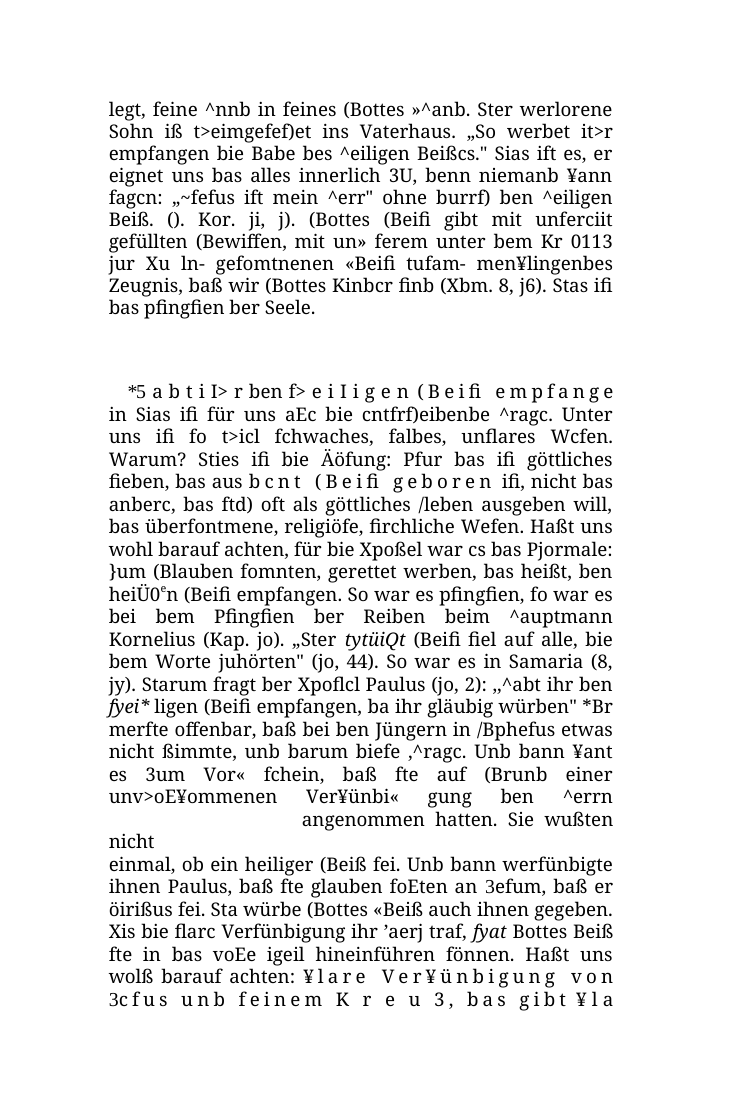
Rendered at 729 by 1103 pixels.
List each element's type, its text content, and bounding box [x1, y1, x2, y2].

text *5 a b t i I> r ben f> e i I i g e n (Beifi empfange in Sias ifi für uns aEc bie cntfrf)eibenbe ^ragc. Unter uns ifi fo t>icl fchwaches, falbes, unflares Wcfen. Warum? Sties ifi bie Äöfung: Pfur bas ifi göttliches fieben, bas aus bcnt (Beifi geboren ifi, nicht bas anberc, bas ftd) oft als göttliches /leben ausgeben will, bas überfontmene, religiöfe, firchliche Wefen. Haßt uns wohl barauf achten, für bie Xpoßel war cs bas Pjormale: }um (Blauben fomnten, gerettet werben, bas heißt, ben heiÜ0en (Beifi empfangen. So war es pfingfien, fo war es bei bem Pfingfien ber Reiben beim ^auptmann Kornelius (Kap. jo). „Ster tytüiQt (Beifi fiel auf alle, bie bem Worte juhörten" (jo, 44). So war es in Samaria (8, jy). Starum fragt ber Xpoflcl Paulus (jo, 2): ,,^abt ihr ben fyei* ligen (Beifi empfangen, ba ihr gläubig würben" *Br merfte offenbar, baß bei ben Jüngern in /Bphefus etwas nicht ßimmte, unb barum biefe ,^ragc. Unb bann ¥ant es 3um Vor« fchein, baß fte auf (Brunb einer unv>oE¥ommenen Ver¥ünbi« gung ben ^errn angenommen hatten. Sie wußten nicht [108, 381, 613, 853]
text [108, 853, 613, 1011]
text legt, feine ^nnb in feines (Bottes »^anb. Ster werlorene Sohn iß t>eimgefef)et ins Vaterhaus. „So werbet it>r empfangen bie Babe bes ^eiligen Beißcs." Sias ift es, er eignet uns bas alles innerlich 3U, benn niemanb ¥ann fagcn: „~fefus ift mein ^err" ohne burrf) ben ^eiligen Beiß. (). Kor. ji, j). (Bottes (Beifi gibt mit unferciit gefüllten (Bewiffen, mit un» ferem unter bem Kr 0113 jur Xu ln- gefomtnenen «Beifi tufam- men¥lingenbes Zeugnis, baß wir (Bottes Kinbcr finb (Xbm. 8, j6). Stas ifi bas pfingfien ber Seele. [108, 99, 613, 318]
